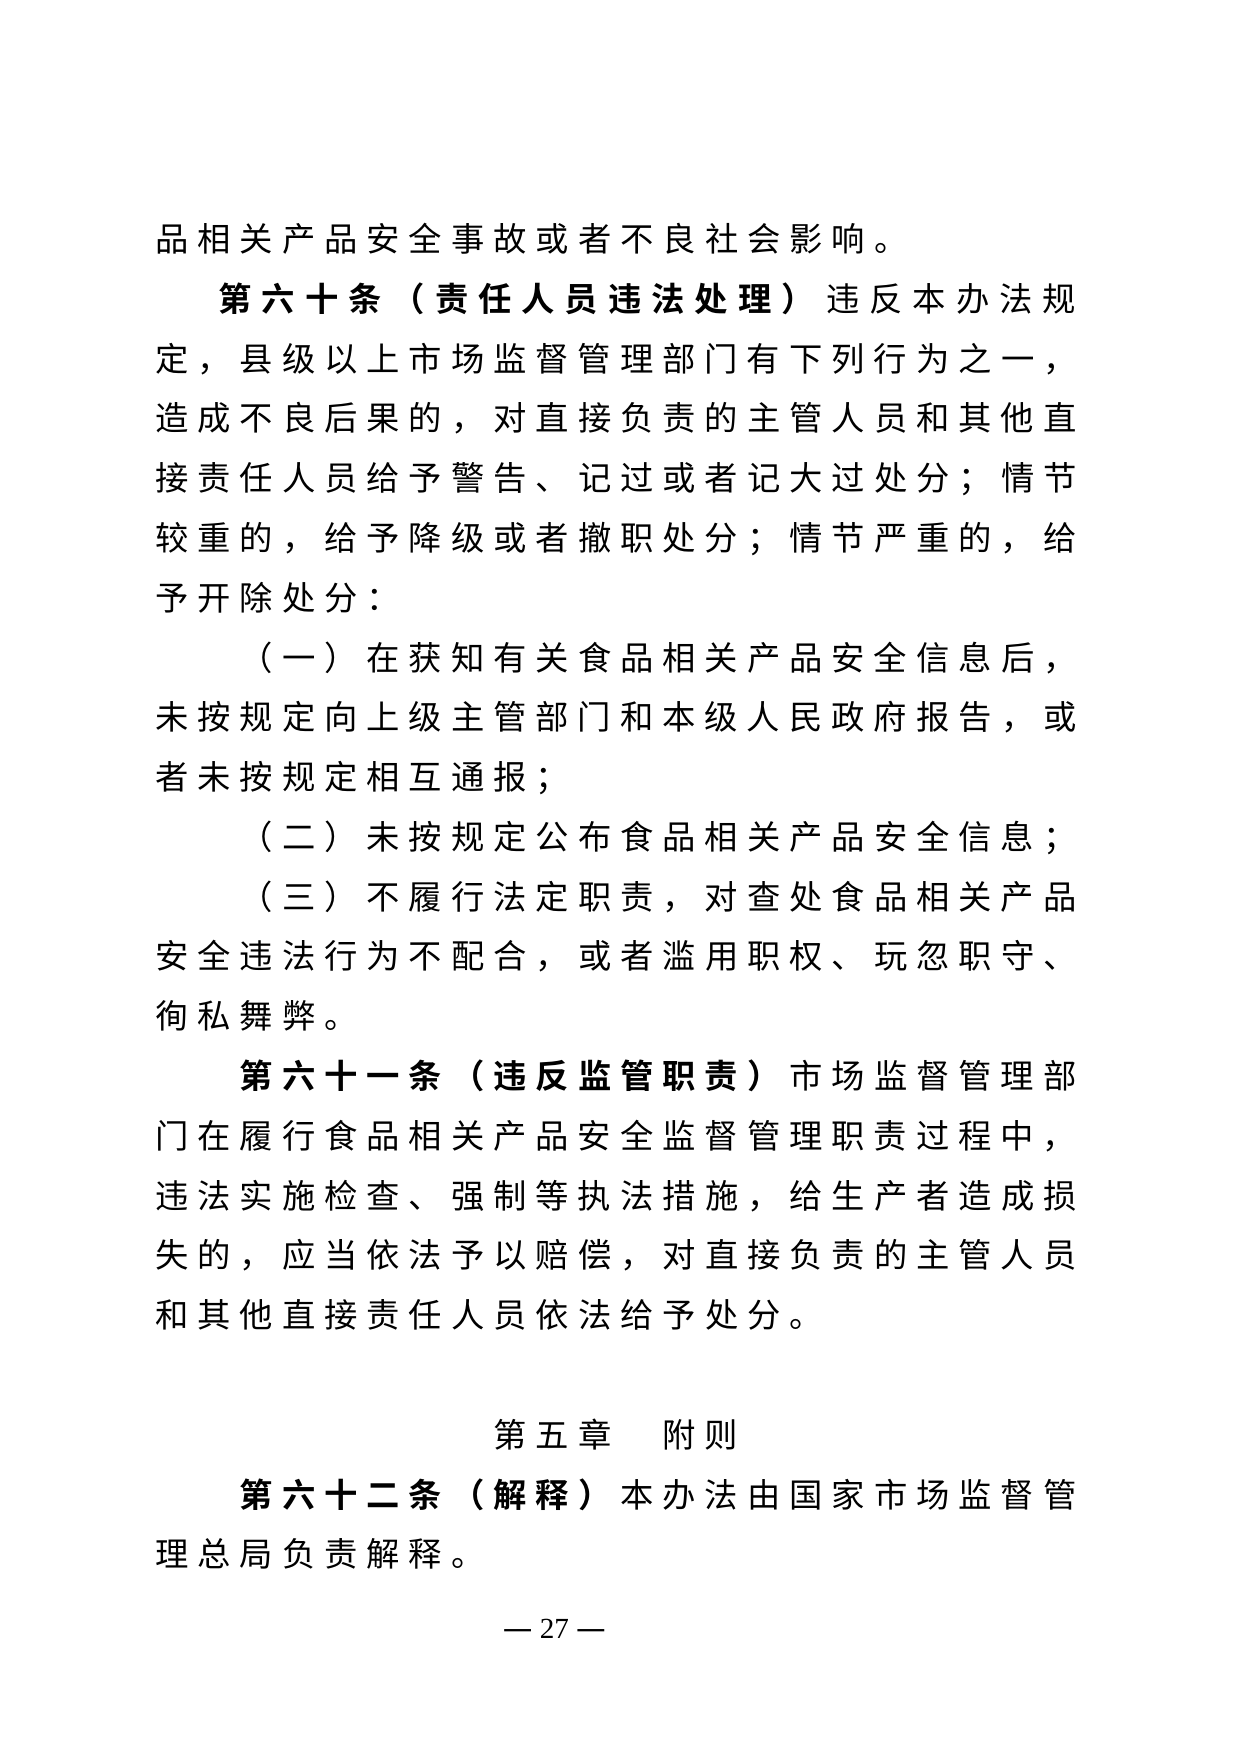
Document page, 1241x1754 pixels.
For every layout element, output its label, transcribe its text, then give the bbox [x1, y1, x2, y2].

text （三）不履行法定职责，对查处食品相关产品安全违法行为不配合，或者滥用职权、玩忽职守、徇私舞弊。 [155, 865, 1085, 1044]
text 第六十条（责任人员违法处理）违反本办法规定，县级以上市场监督管理部门有下列行为之一，造成不良后果的，对直接负责的主管人员和其他直接责任人员给予警告、记过或者记大过处分；情节较重的，给予降级或者撤职处分；情节严重的，给予开除处分： [155, 267, 1085, 626]
text 第六十一条（违反监管职责）市场监督管理部门在履行食品相关产品安全监督管理职责过程中，违法实施检查、强制等执法措施，给生产者造成损失的，应当依法予以赔偿，对直接负责的主管人员和其他直接责任人员依法给予处分。 [155, 1044, 1085, 1343]
text 第五章 附则 [155, 1403, 1085, 1463]
text （一）在获知有关食品相关产品安全信息后，未按规定向上级主管部门和本级人民政府报告，或者未按规定相互通报； [155, 626, 1085, 805]
text 第六十二条（解释）本办法由国家市场监督管理总局负责解释。 [155, 1463, 1085, 1582]
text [155, 207, 1085, 267]
text （二）未按规定公布食品相关产品安全信息； [155, 805, 1085, 865]
